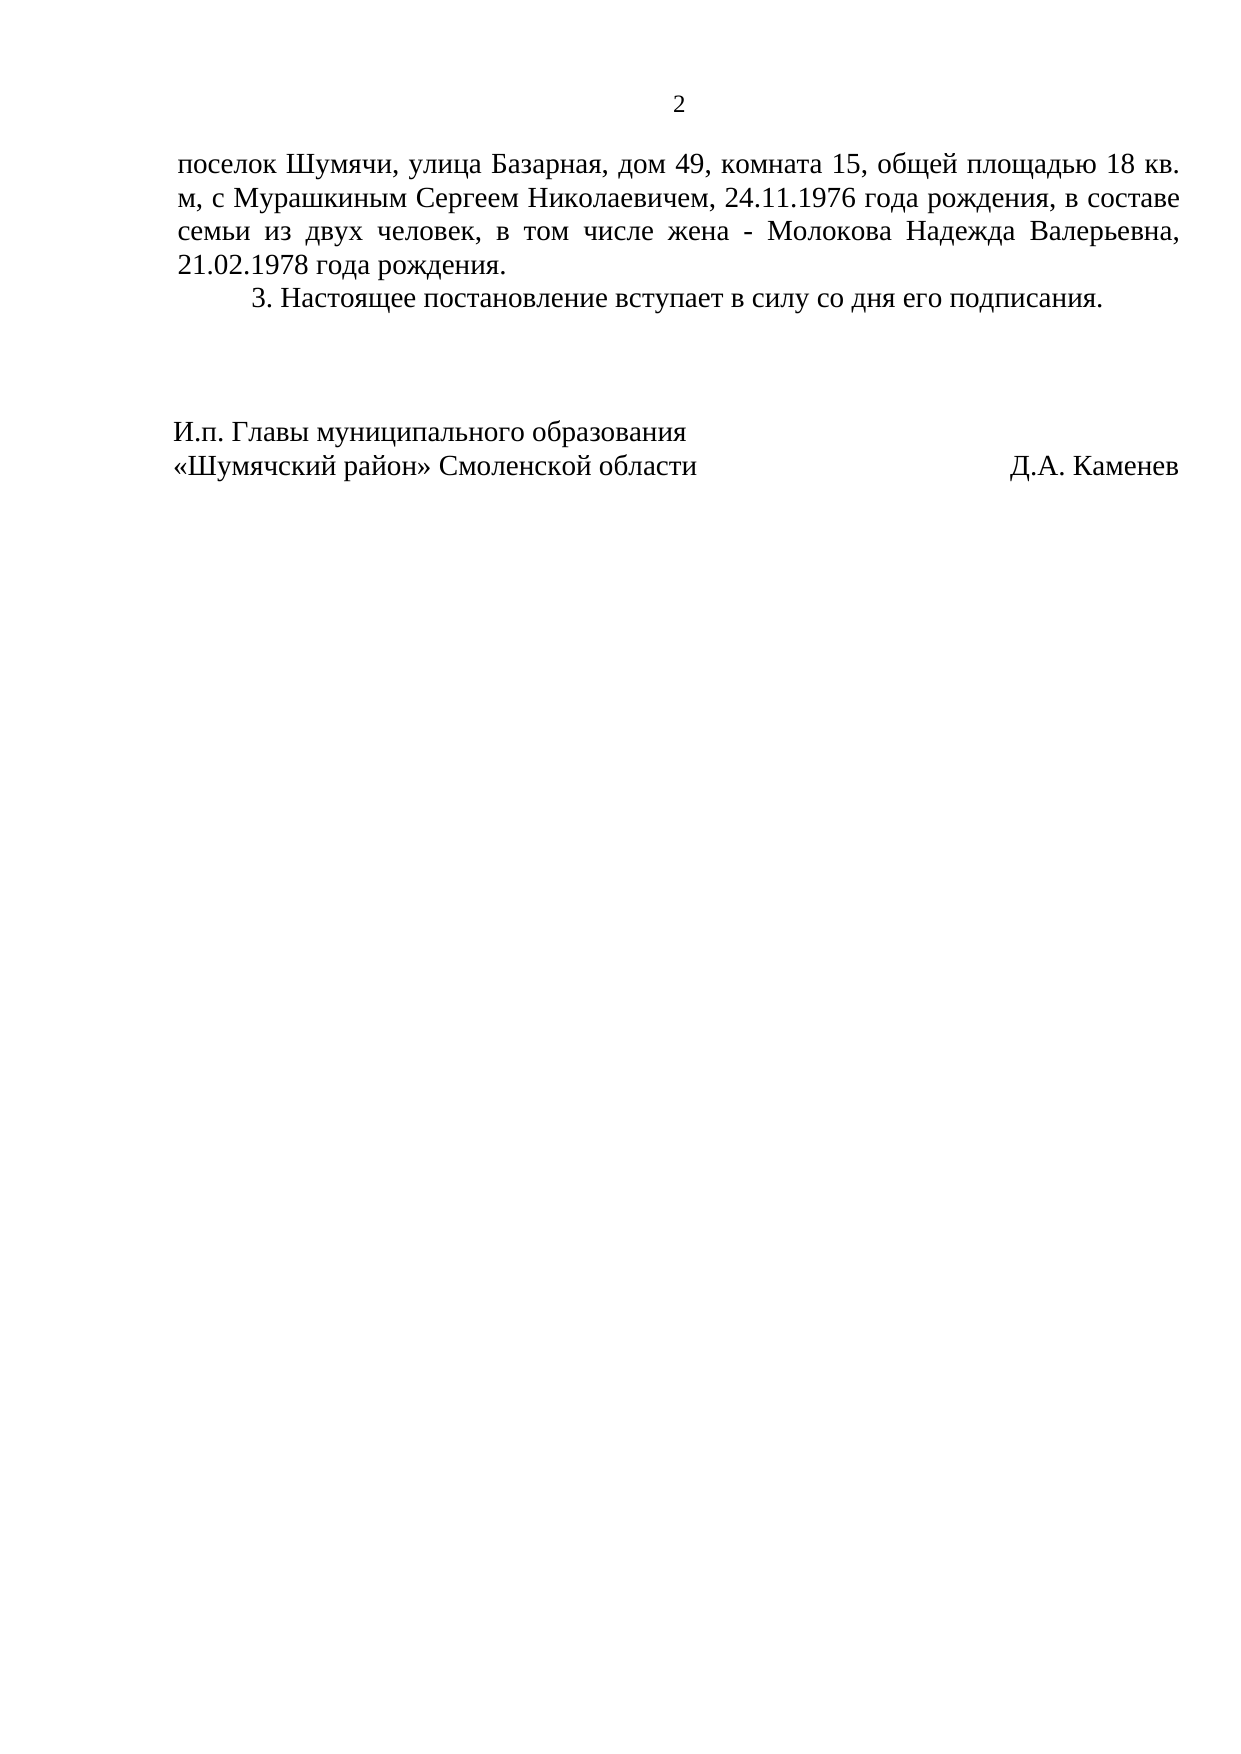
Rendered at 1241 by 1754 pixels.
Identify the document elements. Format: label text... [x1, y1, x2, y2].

table_header И.п. Главы муниципального образования «Шумячский район» Смоленской области [143, 415, 838, 482]
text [177, 146, 1181, 280]
text 3. Настоящее постановление вступает в силу со дня его подписания. [177, 280, 1181, 314]
table_header Д.А. Каменев [838, 415, 1215, 482]
